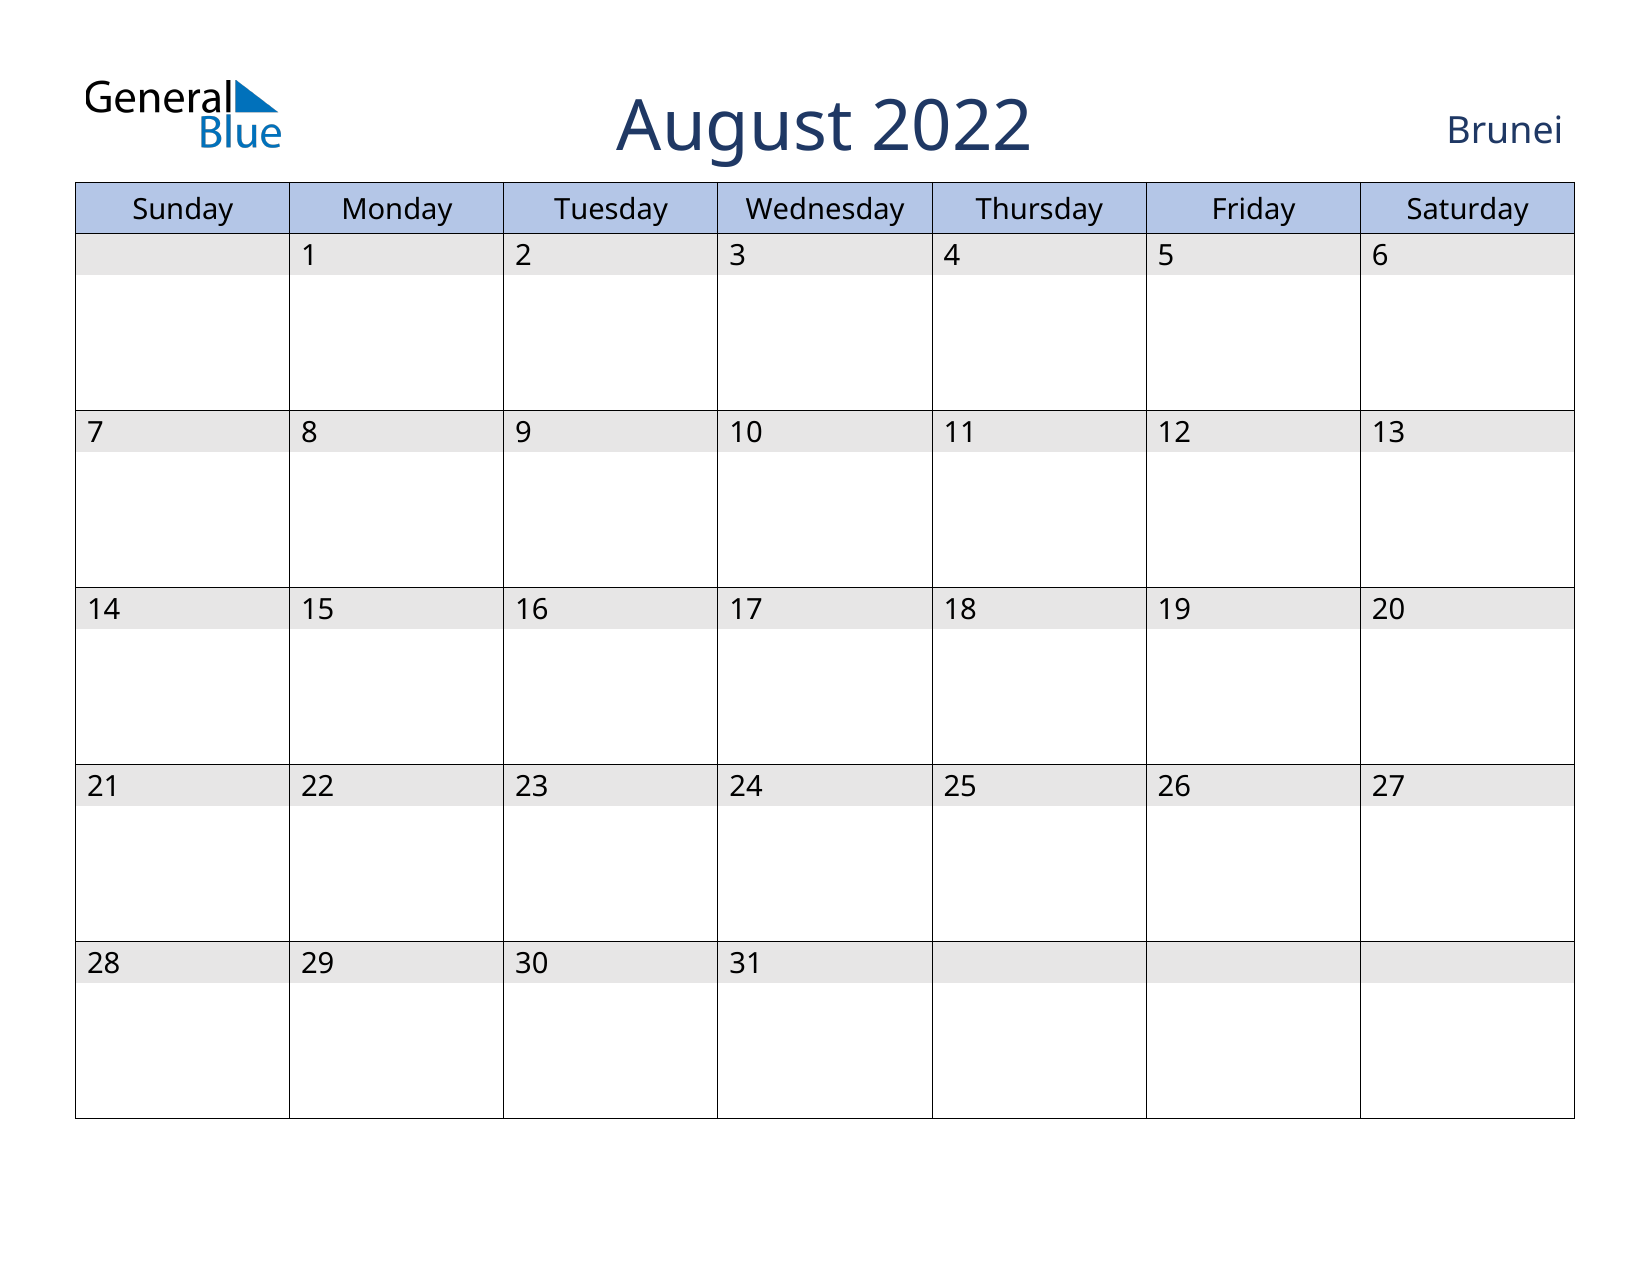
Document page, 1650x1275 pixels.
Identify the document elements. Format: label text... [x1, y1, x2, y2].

table_cell Thursday [933, 183, 1146, 233]
table_cell 26 [1147, 765, 1360, 806]
table_cell Wednesday [718, 183, 932, 233]
table_cell Monday [290, 183, 503, 233]
table_cell Sunday [76, 183, 289, 233]
table_cell Friday [1147, 183, 1360, 233]
table_cell [933, 942, 1146, 983]
table_cell 29 [290, 942, 503, 983]
table_cell 25 [933, 765, 1146, 806]
table_cell [504, 983, 717, 1118]
table_cell 12 [1147, 411, 1360, 452]
table_cell [76, 983, 289, 1118]
table_cell 4 [933, 234, 1146, 275]
table_cell 14 [76, 588, 289, 629]
table_cell [933, 629, 1146, 764]
table_cell 8 [290, 411, 503, 452]
table_cell 13 [1361, 411, 1574, 452]
table_header Brunei [1146, 75, 1574, 182]
table_cell [1361, 629, 1574, 764]
table_cell [504, 452, 717, 587]
table_cell 15 [290, 588, 503, 629]
table_cell [76, 629, 289, 764]
table_cell [933, 983, 1146, 1118]
table_cell [76, 275, 289, 410]
table_cell 6 [1361, 234, 1574, 275]
table_cell 7 [76, 411, 289, 452]
table_cell [76, 234, 289, 275]
table_cell [1361, 942, 1574, 983]
table_cell 24 [718, 765, 932, 806]
table_cell 11 [933, 411, 1146, 452]
table_cell 19 [1147, 588, 1360, 629]
table_cell [1147, 806, 1360, 941]
table_header [76, 75, 503, 182]
table_cell [290, 275, 503, 410]
table_cell [1361, 806, 1574, 941]
table_cell [290, 452, 503, 587]
table_header August 2022 [504, 75, 1146, 182]
table_cell [504, 275, 717, 410]
table_cell 31 [718, 942, 932, 983]
table_cell [718, 806, 932, 941]
table_cell [718, 983, 932, 1118]
table_cell [290, 629, 503, 764]
table_cell 27 [1361, 765, 1574, 806]
table_cell Saturday [1361, 183, 1574, 233]
table_cell [76, 806, 289, 941]
table_cell [718, 275, 932, 410]
table_cell [504, 629, 717, 764]
table_cell 23 [504, 765, 717, 806]
table_cell [1361, 275, 1574, 410]
table_cell [933, 275, 1146, 410]
table_cell 9 [504, 411, 717, 452]
table_cell [1147, 942, 1360, 983]
table_cell [933, 452, 1146, 587]
table_cell [1147, 629, 1360, 764]
table_cell [1361, 983, 1574, 1118]
table_cell [1147, 452, 1360, 587]
table_cell Tuesday [504, 183, 717, 233]
table_cell [933, 806, 1146, 941]
table_cell 5 [1147, 234, 1360, 275]
table_cell [290, 983, 503, 1118]
table_cell [718, 452, 932, 587]
table_cell 18 [933, 588, 1146, 629]
table_cell [76, 452, 289, 587]
table_cell [718, 629, 932, 764]
table_cell 17 [718, 588, 932, 629]
table_cell 30 [504, 942, 717, 983]
table_cell 10 [718, 411, 932, 452]
table_cell [290, 806, 503, 941]
picture [86, 80, 281, 148]
table_cell 16 [504, 588, 717, 629]
table_cell 20 [1361, 588, 1574, 629]
table_cell 21 [76, 765, 289, 806]
table_cell [1147, 983, 1360, 1118]
table_cell [1361, 452, 1574, 587]
table_cell 2 [504, 234, 717, 275]
table_cell [1147, 275, 1360, 410]
table_cell 1 [290, 234, 503, 275]
table_cell 3 [718, 234, 932, 275]
table_cell 22 [290, 765, 503, 806]
table_cell [504, 806, 717, 941]
table_cell 28 [76, 942, 289, 983]
